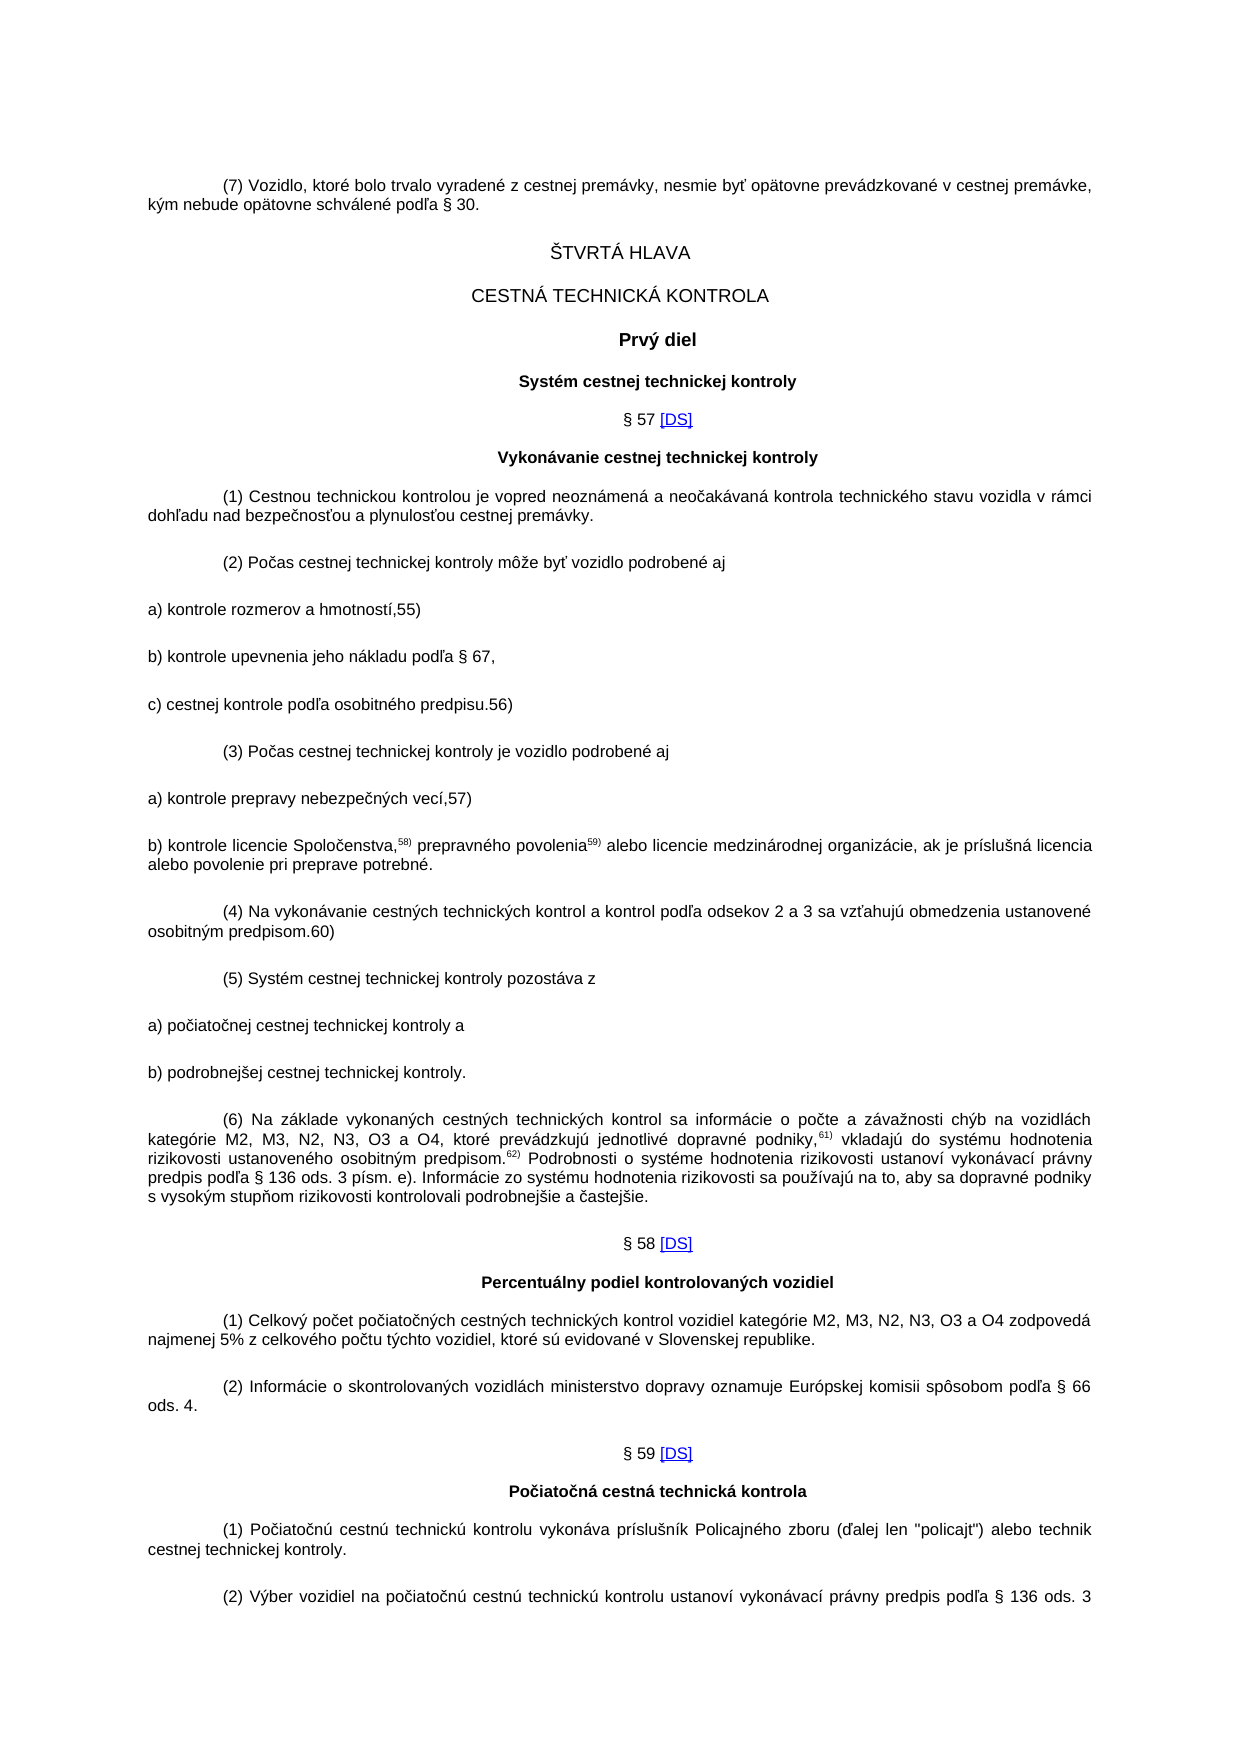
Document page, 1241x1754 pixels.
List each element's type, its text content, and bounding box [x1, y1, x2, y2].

text a) počiatočnej cestnej technickej kontroly a [148, 1016, 1092, 1035]
text (2) Informácie o skontrolovaných vozidlách ministerstvo dopravy oznamuje Európskej komisii spôsobom podľa § 66 ods. 4. [148, 1377, 1092, 1415]
text (4) Na vykonávanie cestných technických kontrol a kontrol podľa odsekov 2 a 3 sa vzťahujú obmedzenia ustanovené osobitným predpisom.60) [148, 902, 1092, 941]
text a) kontrole prepravy nebezpečných vecí,57) [148, 789, 1092, 808]
text (5) Systém cestnej technickej kontroly pozostáva z [148, 969, 1092, 988]
text ŠTVRTÁ HLAVA [148, 242, 1092, 264]
text (2) Počas cestnej technickej kontroly môže byť vozidlo podrobené aj [148, 553, 1092, 572]
text a) kontrole rozmerov a hmotností,55) [148, 600, 1092, 619]
text § 58 [DS] [148, 1234, 1092, 1253]
text (7) Vozidlo, ktoré bolo trvalo vyradené z cestnej premávky, nesmie byť opätovne prevádzkované v cestnej premávke, kým nebude opätovne schválené podľa § 30. [148, 176, 1092, 214]
text b) kontrole licencie Spoločenstva,58) prepravného povolenia59) alebo licencie medzinárodnej organizácie, ak je príslušná licencia alebo povolenie pri preprave potrebné. [148, 836, 1092, 874]
text (3) Počas cestnej technickej kontroly je vozidlo podrobené aj [148, 742, 1092, 761]
text (1) Celkový počet počiatočných cestných technických kontrol vozidiel kategórie M2, M3, N2, N3, O3 a O4 zodpovedá najmenej 5% z celkového počtu týchto vozidiel, ktoré sú evidované v Slovenskej republike. [148, 1311, 1092, 1349]
text b) podrobnejšej cestnej technickej kontroly. [148, 1063, 1092, 1082]
text c) cestnej kontrole podľa osobitného predpisu.56) [148, 694, 1092, 713]
text (1) Počiatočnú cestnú technickú kontrolu vykonáva príslušník Policajného zboru (ďalej len "policajt") alebo technik cestnej technickej kontroly. [148, 1520, 1092, 1558]
text § 59 [DS] [148, 1443, 1092, 1463]
text Systém cestnej technickej kontroly [148, 371, 1092, 391]
text CESTNÁ TECHNICKÁ KONTROLA [148, 285, 1092, 307]
text Počiatočná cestná technická kontrola [148, 1482, 1092, 1501]
text (1) Cestnou technickou kontrolou je vopred neoznámená a neočakávaná kontrola technického stavu vozidla v rámci dohľadu nad bezpečnosťou a plynulosťou cestnej premávky. [148, 486, 1092, 525]
text Percentuálny podiel kontrolovaných vozidiel [148, 1272, 1092, 1292]
text Vykonávanie cestnej technickej kontroly [148, 448, 1092, 467]
text (6) Na základe vykonaných cestných technických kontrol sa informácie o počte a závažnosti chýb na vozidlách kategórie M2, M3, N2, N3, O3 a O4, ktoré prevádzkujú jednotlivé dopravné podniky,61) vkladajú do systému hodnotenia rizikovosti ustanoveného osobitným predpisom.62) Podrobnosti o systéme hodnotenia rizikovosti ustanoví vykonávací právny predpis podľa § 136 ods. 3 písm. e). Informácie zo systému hodnotenia rizikovosti sa používajú na to, aby sa dopravné podniky s vysokým stupňom rizikovosti kontrolovali podrobnejšie a častejšie. [148, 1110, 1092, 1206]
text Prvý diel [148, 328, 1092, 350]
text b) kontrole upevnenia jeho nákladu podľa § 67, [148, 647, 1092, 666]
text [148, 1586, 1092, 1606]
text § 57 [DS] [148, 410, 1092, 429]
